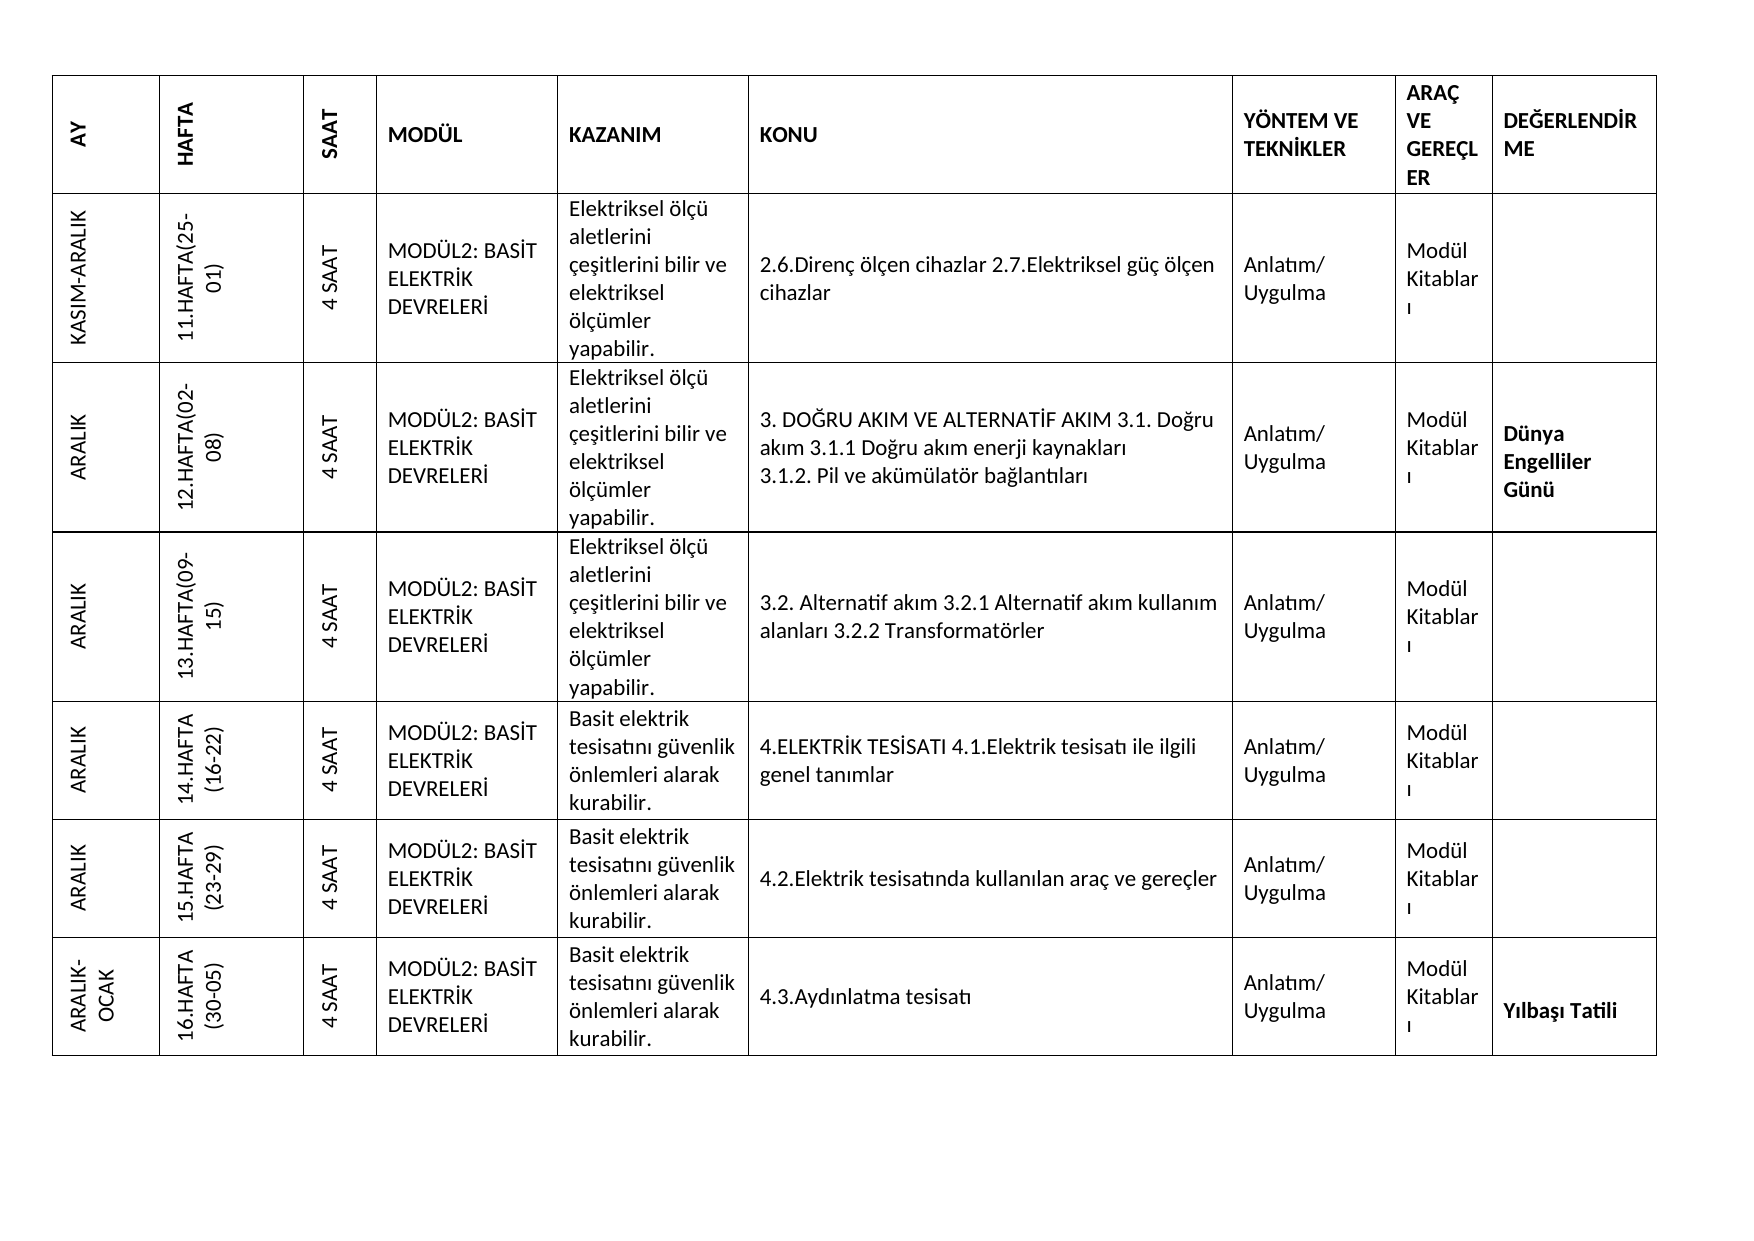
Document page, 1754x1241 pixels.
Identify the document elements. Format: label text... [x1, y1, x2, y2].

table_cell Modül Kitabları [1396, 702, 1492, 819]
table_header KONU [749, 76, 1232, 193]
table_cell Basit elektrik tesisatını güvenlik önlemleri alarak kurabilir. [558, 702, 748, 819]
table_header AY [53, 76, 159, 193]
table_cell ARALIK [53, 820, 159, 937]
table_header ARAÇ VE GEREÇLER [1396, 76, 1492, 193]
table_cell 3.2. Alternatif akım 3.2.1 Alternatif akım kullanım alanları 3.2.2 Transformatörler [749, 533, 1232, 701]
table_cell 4.ELEKTRİK TESİSATI 4.1.Elektrik tesisatı ile ilgili genel tanımlar [749, 702, 1232, 819]
table_cell ARALIK [53, 533, 159, 701]
table_header SAAT [304, 76, 376, 193]
table_cell Anlatım/Uygulma [1233, 820, 1395, 937]
table_cell ARALIK [53, 702, 159, 819]
table_cell Basit elektrik tesisatını güvenlik önlemleri alarak kurabilir. [558, 820, 748, 937]
table_cell 11.HAFTA(25-01) [160, 194, 303, 362]
table_cell [1493, 820, 1656, 937]
table_cell 4 SAAT [304, 938, 376, 1055]
table_cell Dünya Engelliler Günü [1493, 363, 1656, 531]
table_cell MODÜL2: BASİT ELEKTRİK DEVRELERİ [377, 820, 557, 937]
table_cell Elektriksel ölçü aletlerini çeşitlerini bilir ve elektriksel ölçümler yapabilir. [558, 363, 748, 531]
table_header DEĞERLENDİRME [1493, 76, 1656, 193]
table_cell 12.HAFTA(02-08) [160, 363, 303, 531]
table_cell MODÜL2: BASİT ELEKTRİK DEVRELERİ [377, 938, 557, 1055]
table_cell 4 SAAT [304, 820, 376, 937]
table_cell [1493, 533, 1656, 701]
table_cell MODÜL2: BASİT ELEKTRİK DEVRELERİ [377, 363, 557, 531]
table_cell ARALIK-OCAK [53, 938, 159, 1055]
table_cell Modül Kitabları [1396, 820, 1492, 937]
table_cell [1493, 702, 1656, 819]
table_cell Modül Kitabları [1396, 194, 1492, 362]
table_cell Modül Kitabları [1396, 363, 1492, 531]
table_cell ARALIK [53, 363, 159, 531]
table_cell Anlatım/Uygulma [1233, 702, 1395, 819]
table_header KAZANIM [558, 76, 748, 193]
table_cell 4 SAAT [304, 194, 376, 362]
table_cell 13.HAFTA(09-15) [160, 533, 303, 701]
table_cell 4.3.Aydınlatma tesisatı [749, 938, 1232, 1055]
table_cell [558, 194, 748, 362]
table_cell KASIM-ARALIK [53, 194, 159, 362]
table_cell Anlatım/Uygulma [1233, 938, 1395, 1055]
table_cell 4.2.Elektrik tesisatında kullanılan araç ve gereçler [749, 820, 1232, 937]
table_cell MODÜL2: BASİT ELEKTRİK DEVRELERİ [377, 702, 557, 819]
table_cell [1493, 194, 1656, 362]
table_cell Anlatım/Uygulma [1233, 533, 1395, 701]
table_cell Elektriksel ölçü aletlerini çeşitlerini bilir ve elektriksel ölçümler yapabilir. [558, 533, 748, 701]
table_cell Modül Kitabları [1396, 938, 1492, 1055]
table_header YÖNTEM VE TEKNİKLER [1233, 76, 1395, 193]
table_cell MODÜL2: BASİT ELEKTRİK DEVRELERİ [377, 194, 557, 362]
table_cell 2.6.Direnç ölçen cihazlar 2.7.Elektriksel güç ölçen cihazlar [749, 194, 1232, 362]
table_cell MODÜL2: BASİT ELEKTRİK DEVRELERİ [377, 533, 557, 701]
table_cell 15.HAFTA(23-29) [160, 820, 303, 937]
table_cell 3. DOĞRU AKIM VE ALTERNATİF AKIM 3.1. Doğru akım 3.1.1 Doğru akım enerji kaynakları 3.1.2. Pil ve akümülatör bağlantıları [749, 363, 1232, 531]
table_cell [558, 938, 748, 1055]
table_header HAFTA [160, 76, 303, 193]
table_cell 4 SAAT [304, 363, 376, 531]
table_header MODÜL [377, 76, 557, 193]
table_cell Yılbaşı Tatili [1493, 938, 1656, 1055]
table_cell Anlatım/Uygulma [1233, 194, 1395, 362]
table_cell 4 SAAT [304, 702, 376, 819]
table_cell 14.HAFTA(16-22) [160, 702, 303, 819]
table_cell 4 SAAT [304, 533, 376, 701]
table_cell Modül Kitabları [1396, 533, 1492, 701]
table_cell 16.HAFTA(30-05) [160, 938, 303, 1055]
table_cell Anlatım/Uygulma [1233, 363, 1395, 531]
